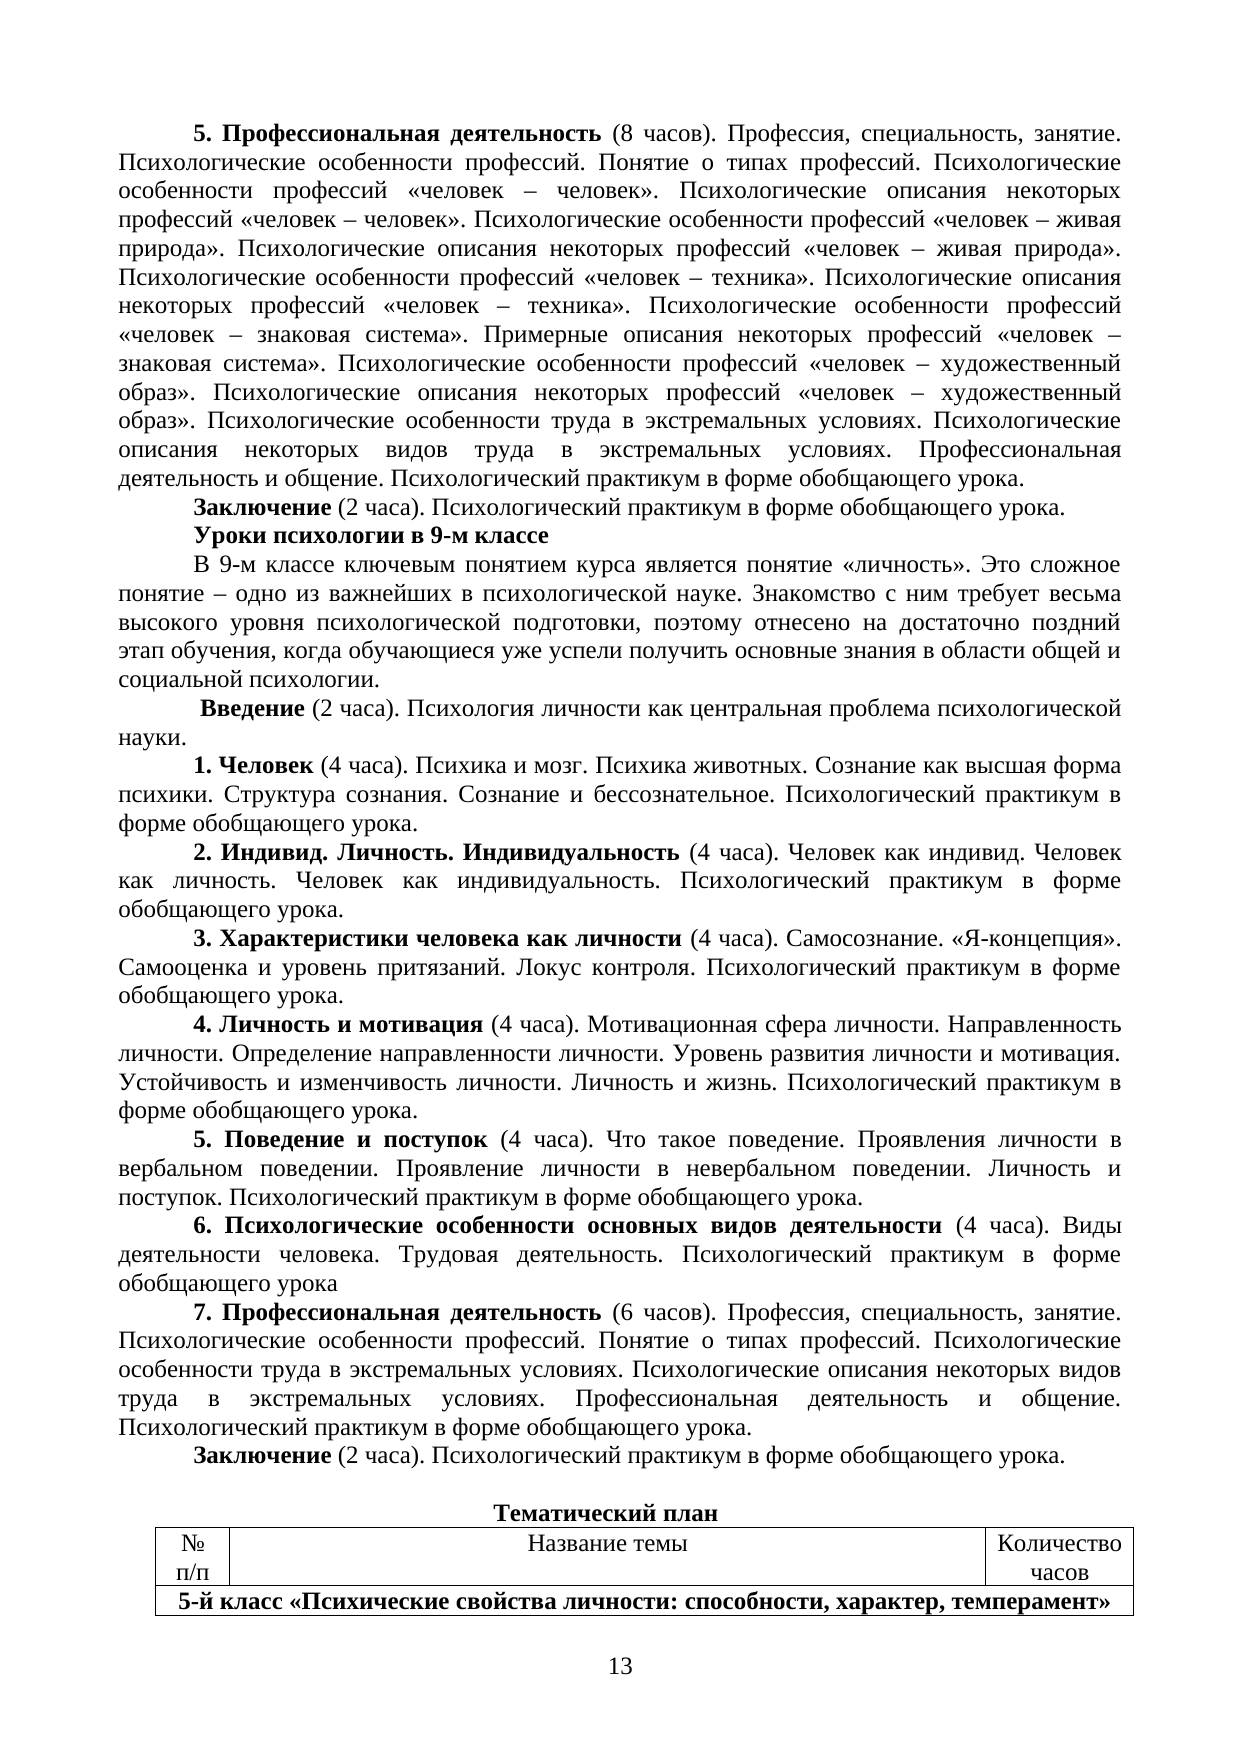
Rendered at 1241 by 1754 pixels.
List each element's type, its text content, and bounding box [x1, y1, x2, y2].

table_cell 5-й класс «Психические свойства личности: способности, характер, темперамент» [156, 1586, 1133, 1615]
text 6. Психологические особенности основных видов деятельности (4 часа). Виды деятельности человека. Трудовая деятельность. Психологический практикум в форме обобщающего урока [118, 1211, 1122, 1297]
text Заключение (2 часа). Психологический практикум в форме обобщающего урока. [118, 1441, 1122, 1469]
text 1. Человек (4 часа). Психика и мозг. Психика животных. Сознание как высшая форма психики. Структура сознания. Сознание и бессознательное. Психологический практикум в форме обобщающего урока. [118, 751, 1122, 837]
text 4. Личность и мотивация (4 часа). Мотивационная сфера личности. Направленность личности. Определение направленности личности. Уровень развития личности и мотивация. Устойчивость и изменчивость личности. Личность и жизнь. Психологический практикум в форме обобщающего урока. [118, 1009, 1122, 1124]
text Заключение (2 часа). Психологический практикум в форме обобщающего урока. [118, 492, 1122, 521]
text В 9-м классе ключевым понятием курса является понятие «личность». Это сложное понятие – одно из важнейших в психологической науке. Знакомство с ним требует весьма высокого уровня психологической подготовки, поэтому отнесено на достаточно поздний этап обучения, когда обучающиеся уже успели получить основные знания в области общей и социальной психологии. [118, 549, 1122, 693]
text 2. Индивид. Личность. Индивидуальность (4 часа). Человек как индивид. Человек как личность. Человек как индивидуальность. Психологический практикум в форме обобщающего урока. [118, 837, 1122, 923]
text Тематический план [118, 1498, 1122, 1527]
text Введение (2 часа). Психология личности как центральная проблема психологической науки. [118, 693, 1122, 751]
text 7. Профессиональная деятельность (6 часов). Профессия, специальность, занятие. Психологические особенности профессий. Понятие о типах профессий. Психологические особенности труда в экстремальных условиях. Психологические описания некоторых видов труда в экстремальных условиях. Профессиональная деятельность и общение. Психологический практикум в форме обобщающего урока. [118, 1297, 1122, 1441]
table_header Название темы [230, 1528, 985, 1585]
text 5. Профессиональная деятельность (8 часов). Профессия, специальность, занятие. Психологические особенности профессий. Понятие о типах профессий. Психологические особенности профессий «человек – человек». Психологические описания некоторых профессий «человек – человек». Психологические особенности профессий «человек – живая природа». Психологические описания некоторых профессий «человек – живая природа». Психологические особенности профессий «человек – техника». Психологические описания некоторых профессий «человек – техника». Психологические особенности профессий «человек – знаковая система». Примерные описания некоторых профессий «человек – знаковая система». Психологические особенности профессий «человек – художественный образ». Психологические описания некоторых профессий «человек – художественный образ». Психологические особенности труда в экстремальных условиях. Психологические описания некоторых видов труда в экстремальных условиях. Профессиональная деятельность и общение. Психологический практикум в форме обобщающего урока. [118, 118, 1122, 492]
text 5. Поведение и поступок (4 часа). Что такое поведение. Проявления личности в вербальном поведении. Проявление личности в невербальном поведении. Личность и поступок. Психологический практикум в форме обобщающего урока. [118, 1124, 1122, 1211]
text Уроки психологии в 9-м классе [118, 521, 1122, 549]
table_header Количество часов [986, 1528, 1133, 1585]
text 3. Характеристики человека как личности (4 часа). Самосознание. «Я-концепция». Самооценка и уровень притязаний. Локус контроля. Психологический практикум в форме обобщающего урока. [118, 923, 1122, 1009]
table_header № п/п [156, 1528, 229, 1585]
